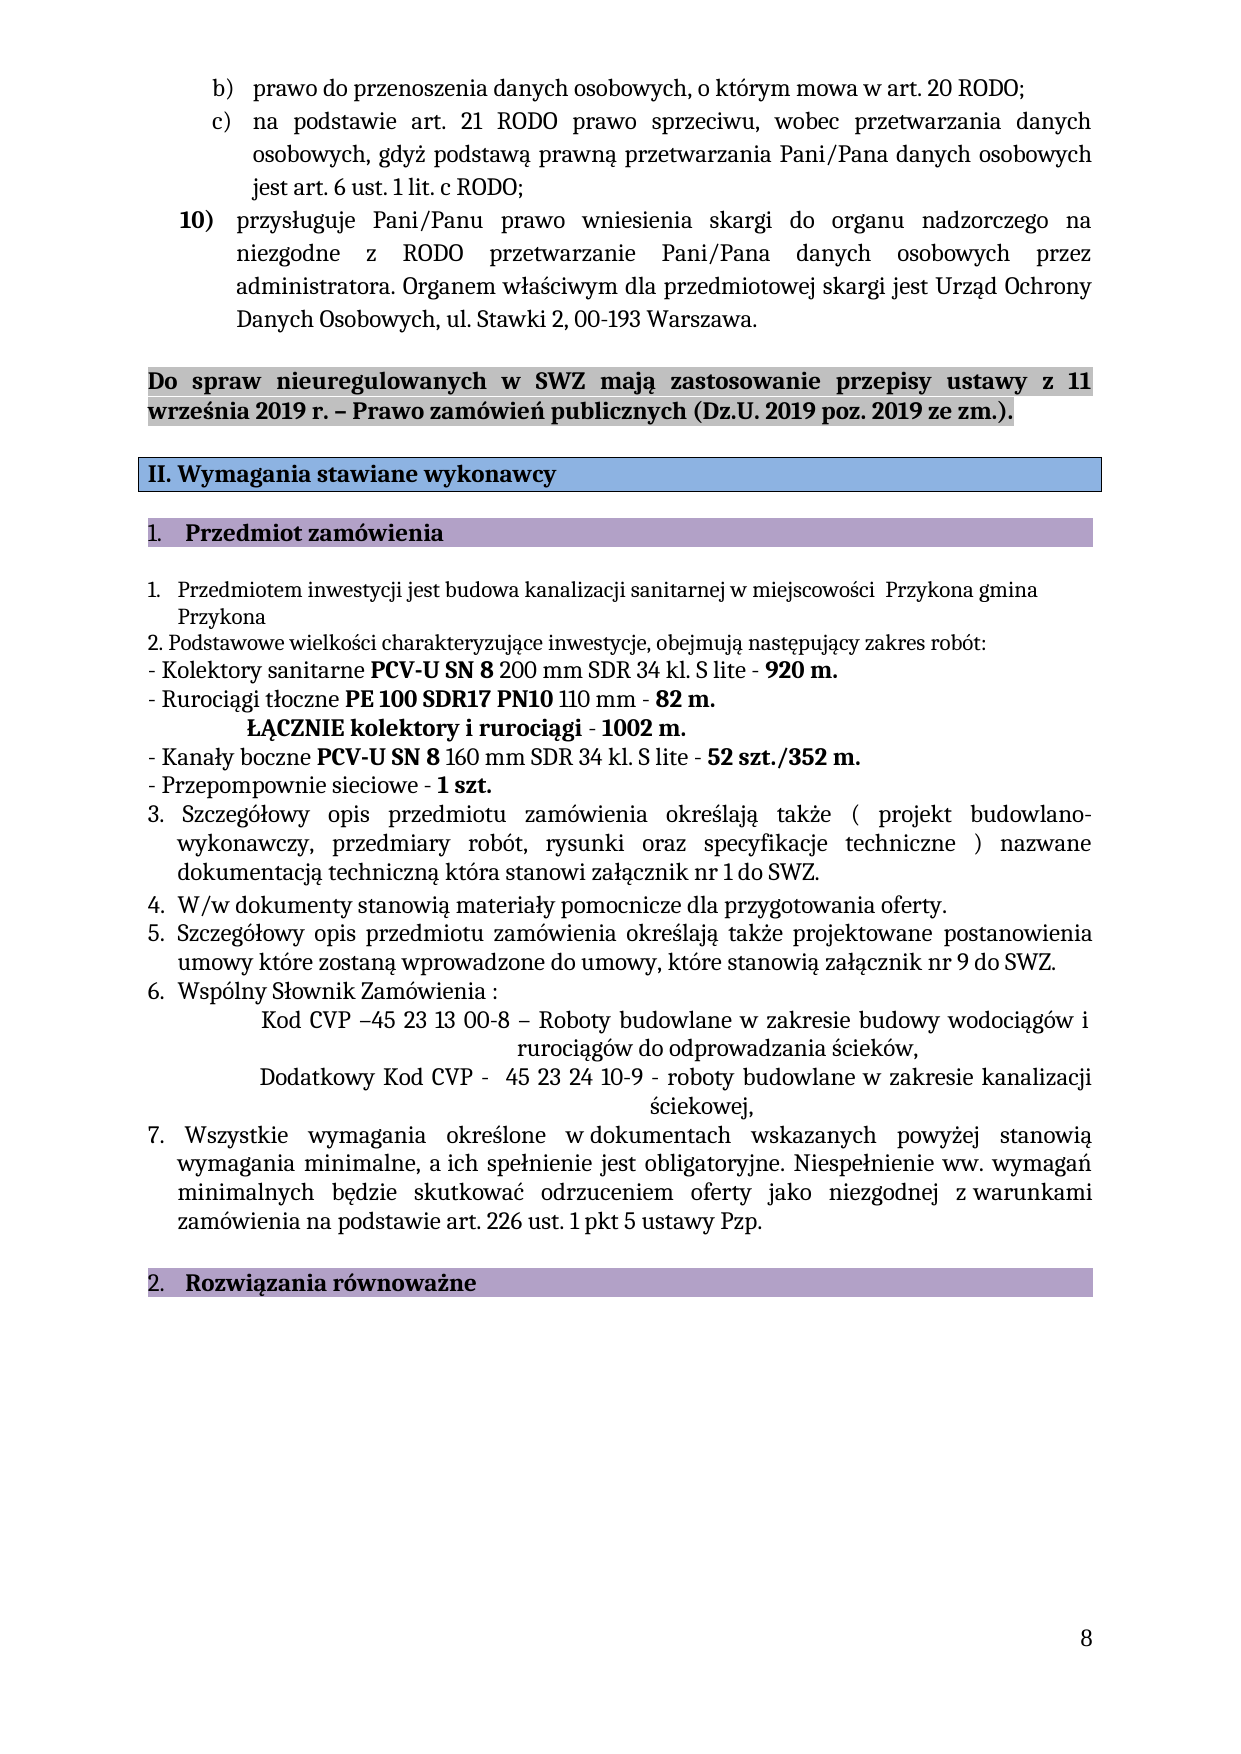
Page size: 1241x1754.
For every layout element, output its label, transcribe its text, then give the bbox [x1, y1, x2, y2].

text ŁĄCZNIE kolektory i rurociągi - 1002 m. [148, 714, 1093, 743]
text 6. Wspólny Słownik Zamówienia : [148, 977, 1093, 1006]
list Rozwiązania równoważne [148, 1268, 1093, 1297]
text Kod CVP –45 23 13 00-8 – Roboty budowlane w zakresie budowy wodociągów i rurociągów do odprowadzania ścieków, [148, 1006, 1093, 1063]
list prawo do przenoszenia danych osobowych, o którym mowa w art. 20 RODO; [212, 74, 1093, 103]
list na podstawie art. 21 RODO prawo sprzeciwu, wobec przetwarzania danych osobowych, gdyż podstawą prawną przetwarzania Pani/Pana danych osobowych jest art. 6 ust. 1 lit. c RODO; [212, 107, 1093, 202]
text 3. Szczegółowy opis przedmiotu zamówienia określają także ( projekt budowlano-wykonawczy, przedmiary robót, rysunki oraz specyfikacje techniczne ) nazwane dokumentacją techniczną która stanowi załącznik nr 1 do SWZ. [148, 800, 1093, 886]
list Wymagania stawiane wykonawcy [139, 458, 1101, 491]
text - Przepompownie sieciowe - 1 szt. [148, 771, 1093, 800]
text Dodatkowy Kod CVP - 45 23 24 10-9 - roboty budowlane w zakresie kanalizacji ściekowej, [148, 1063, 1093, 1121]
text - Rurociągi tłoczne PE 100 SDR17 PN10 110 mm - 82 m. [148, 685, 1093, 714]
text 4. W/w dokumenty stanowią materiały pomocnicze dla przygotowania oferty. [148, 891, 1095, 919]
list przysługuje Pani/Panu prawo wniesienia skargi do organu nadzorczego na niezgodne z RODO przetwarzanie Pani/Pana danych osobowych przez administratora. Organem właściwym dla przedmiotowej skargi jest Urząd Ochrony Danych Osobowych, ul. Stawki 2, 00-193 Warszawa. [180, 206, 1093, 334]
text - Kanały boczne PCV-U SN 8 160 mm SDR 34 kl. S lite - 52 szt./352 m. [148, 743, 1093, 771]
text - Kolektory sanitarne PCV-U SN 8 200 mm SDR 34 kl. S lite - 920 m. [148, 656, 1093, 685]
list Przedmiotem inwestycji jest budowa kanalizacji sanitarnej w miejscowości Przykona gmina Przykona [148, 577, 1093, 630]
text 5. Szczegółowy opis przedmiotu zamówienia określają także projektowane postanowienia umowy które zostaną wprowadzone do umowy, które stanowią załącznik nr 9 do SWZ. [148, 919, 1093, 977]
text 2. Podstawowe wielkości charakteryzujące inwestycje, obejmują następujący zakres robót: [148, 630, 1093, 656]
text 7. Wszystkie wymagania określone w dokumentach wskazanych powyżej stanowią wymagania minimalne, a ich spełnienie jest obligatoryjne. Niespełnienie ww. wymagań minimalnych będzie skutkować odrzuceniem oferty jako niezgodnej z warunkami zamówienia na podstawie art. 226 ust. 1 pkt 5 ustawy Pzp. [148, 1121, 1093, 1236]
text Do spraw nieuregulowanych w SWZ mają zastosowanie przepisy ustawy z 11 września 2019 r. – Prawo zamówień publicznych (Dz.U. 2019 poz. 2019 ze zm.). [148, 396, 1093, 426]
list Przedmiot zamówienia [148, 518, 1093, 547]
